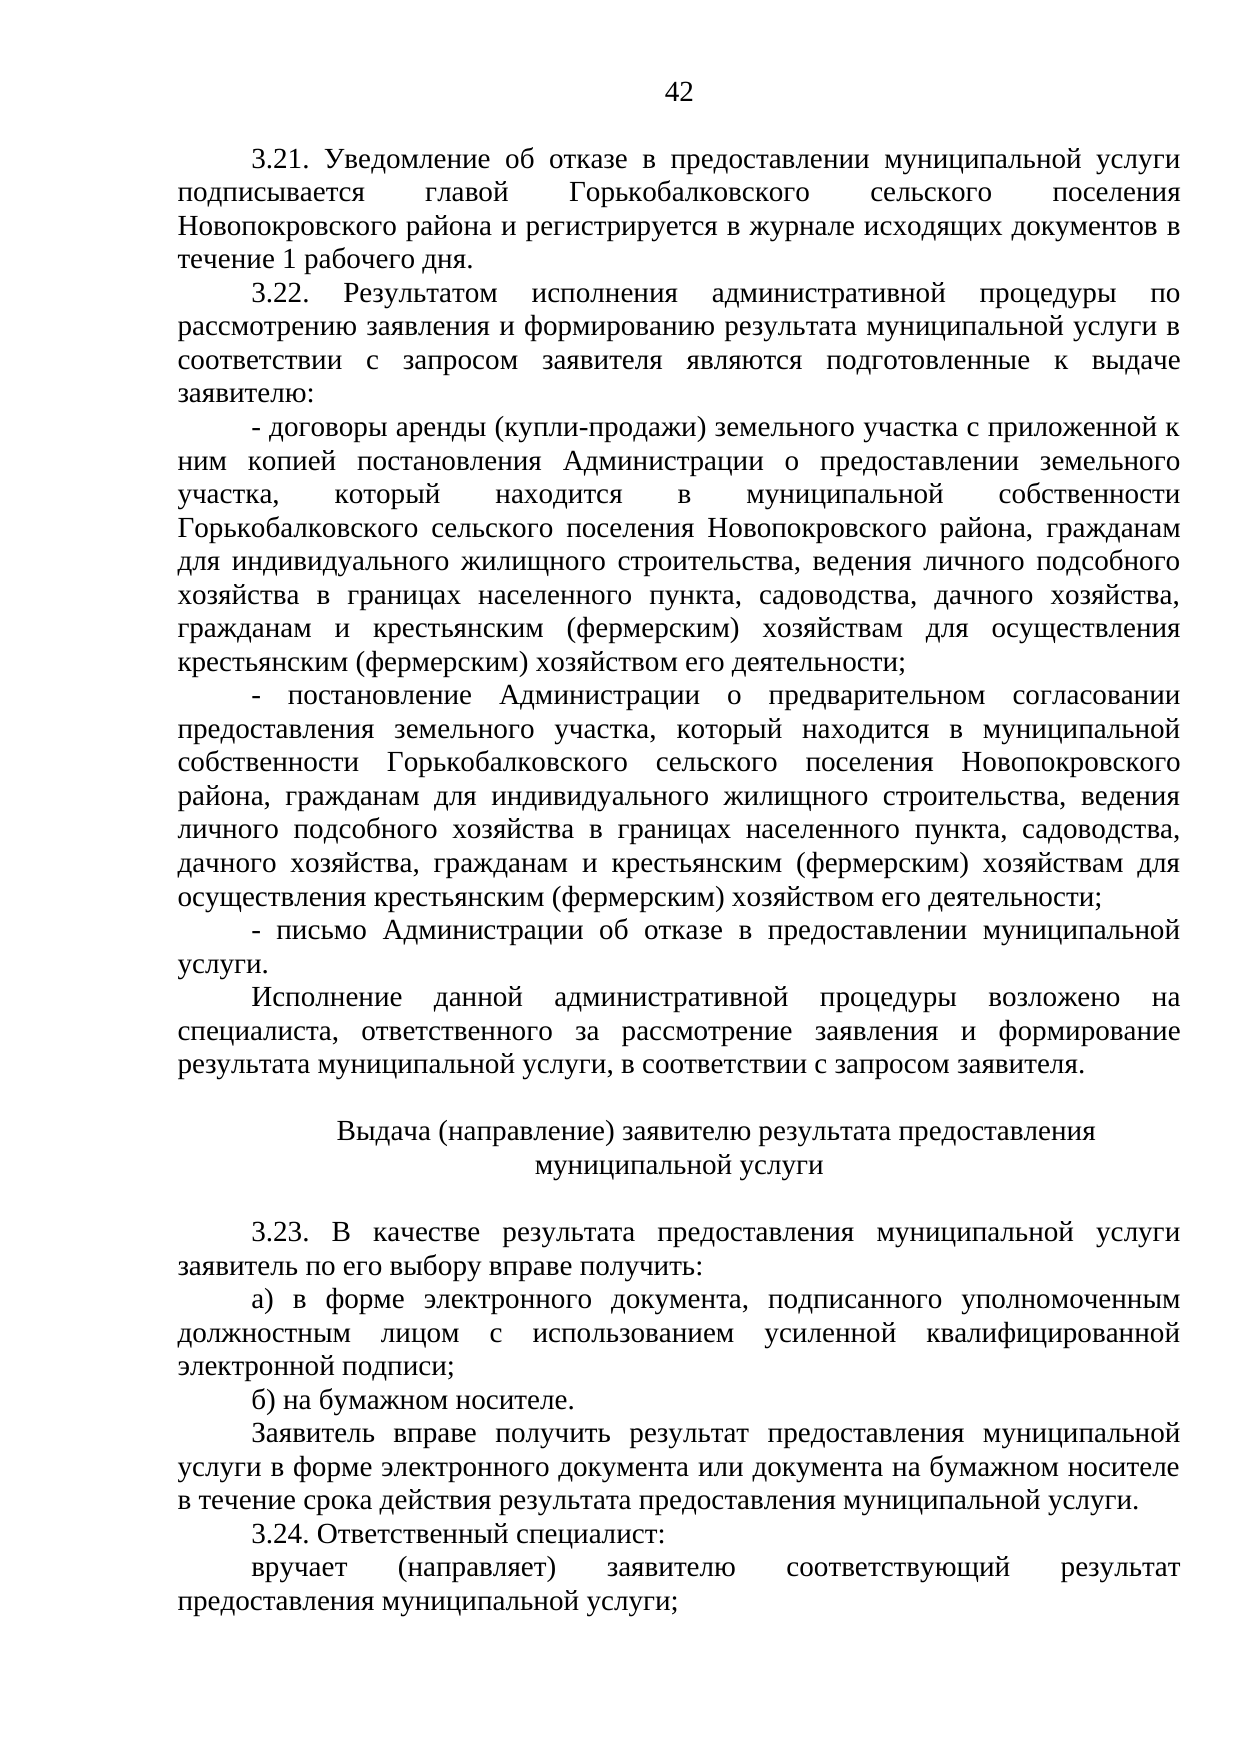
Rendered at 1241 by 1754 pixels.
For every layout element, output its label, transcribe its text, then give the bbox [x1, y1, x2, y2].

text 3.23. В качестве результата предоставления муниципальной услуги заявитель по его выбору вправе получить: [177, 1214, 1181, 1281]
text 3.21. Уведомление об отказе в предоставлении муниципальной услуги подписывается главой Горькобалковского сельского поселения Новопокровского района и регистрируется в журнале исходящих документов в течение 1 рабочего дня. [177, 141, 1181, 275]
text б) на бумажном носителе. [177, 1382, 1181, 1415]
text - письмо Администрации об отказе в предоставлении муниципальной услуги. [177, 912, 1181, 979]
text а) в форме электронного документа, подписанного уполномоченным должностным лицом с использованием усиленной квалифицированной электронной подписи; [177, 1281, 1181, 1382]
text вручает (направляет) заявителю соответствующий результат предоставления муниципальной услуги; [177, 1549, 1181, 1617]
text Исполнение данной административной процедуры возложено на специалиста, ответственного за рассмотрение заявления и формирование результата муниципальной услуги, в соответствии с запросом заявителя. [177, 979, 1181, 1080]
text 3.24. Ответственный специалист: [177, 1516, 1181, 1549]
text Заявитель вправе получить результат предоставления муниципальной услуги в форме электронного документа или документа на бумажном носителе в течение срока действия результата предоставления муниципальной услуги. [177, 1415, 1181, 1516]
text - договоры аренды (купли-продажи) земельного участка с приложенной к ним копией постановления Администрации о предоставлении земельного участка, который находится в муниципальной собственности Горькобалковского сельского поселения Новопокровского района, гражданам для индивидуального жилищного строительства, ведения личного подсобного хозяйства в границах населенного пункта, садоводства, дачного хозяйства, гражданам и крестьянским (фермерским) хозяйствам для осуществления крестьянским (фермерским) хозяйством его деятельности; [177, 409, 1181, 677]
text - постановление Администрации о предварительном согласовании предоставления земельного участка, который находится в муниципальной собственности Горькобалковского сельского поселения Новопокровского района, гражданам для индивидуального жилищного строительства, ведения личного подсобного хозяйства в границах населенного пункта, садоводства, дачного хозяйства, гражданам и крестьянским (фермерским) хозяйствам для осуществления крестьянским (фермерским) хозяйством его деятельности; [177, 677, 1181, 912]
text 3.22. Результатом исполнения административной процедуры по рассмотрению заявления и формированию результата муниципальной услуги в соответствии с запросом заявителя являются подготовленные к выдаче заявителю: [177, 275, 1181, 409]
text Выдача (направление) заявителю результата предоставления муниципальной услуги [177, 1113, 1181, 1181]
